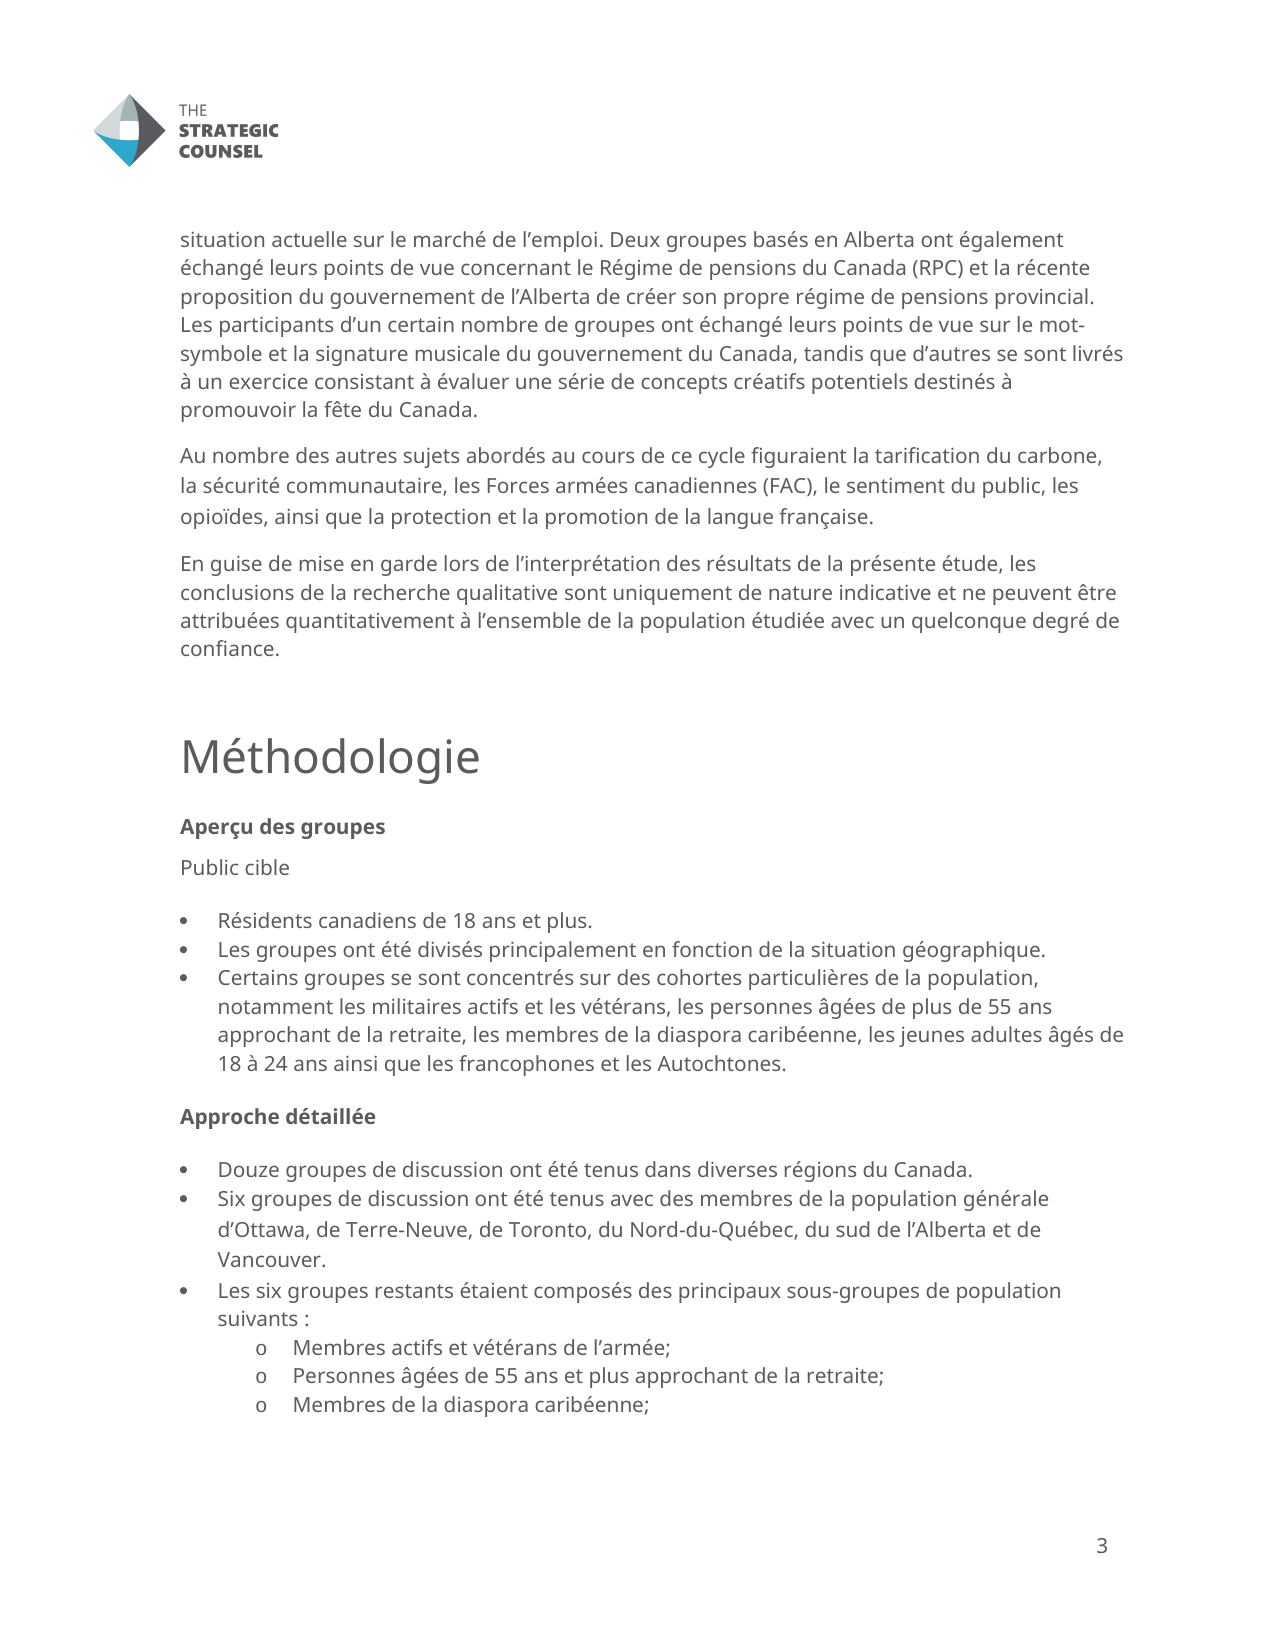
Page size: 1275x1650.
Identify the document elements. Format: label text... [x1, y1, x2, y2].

list Six groupes de discussion ont été tenus avec des membres de la population générale d’Ottawa, de Terre-Neuve, de Toronto, du Nord-du-Québec, du sud de l’Alberta et de Vancouver. [180, 1184, 1125, 1274]
subtitle Aperçu des groupes [180, 812, 1125, 841]
list Les groupes ont été divisés principalement en fonction de la situation géographique. [180, 935, 1125, 963]
list Membres de la diaspora caribéenne; [255, 1390, 1125, 1418]
text Public cible [180, 853, 1125, 882]
subtitle Approche détaillée [180, 1102, 1125, 1131]
list Les six groupes restants étaient composés des principaux sous-groupes de population suivants : [180, 1276, 1125, 1333]
list Membres actifs et vétérans de l’armée; [255, 1333, 1125, 1361]
picture [93, 94, 279, 167]
text Au nombre des autres sujets abordés au cours de ce cycle figuraient la tarification du carbone, la sécurité communautaire, les Forces armées canadiennes (FAC), le sentiment du public, les opioïdes, ainsi que la protection et la promotion de la langue française. [180, 441, 1125, 530]
list Résidents canadiens de 18 ans et plus. [180, 907, 1125, 935]
list Personnes âgées de 55 ans et plus approchant de la retraite; [255, 1361, 1125, 1390]
list Douze groupes de discussion ont été tenus dans diverses régions du Canada. [180, 1156, 1125, 1184]
subtitle Méthodologie [180, 725, 930, 787]
text En guise de mise en garde lors de l’interprétation des résultats de la présente étude, les conclusions de la recherche qualitative sont uniquement de nature indicative et ne peuvent être attribuées quantitativement à l’ensemble de la population étudiée avec un quelconque degré de confiance. [180, 549, 1125, 663]
list Certains groupes se sont concentrés sur des cohortes particulières de la population, notamment les militaires actifs et les vétérans, les personnes âgées de plus de 55 ans approchant de la retraite, les membres de la diaspora caribéenne, les jeunes adultes âgés de 18 à 24 ans ainsi que les francophones et les Autochtones. [180, 963, 1125, 1077]
